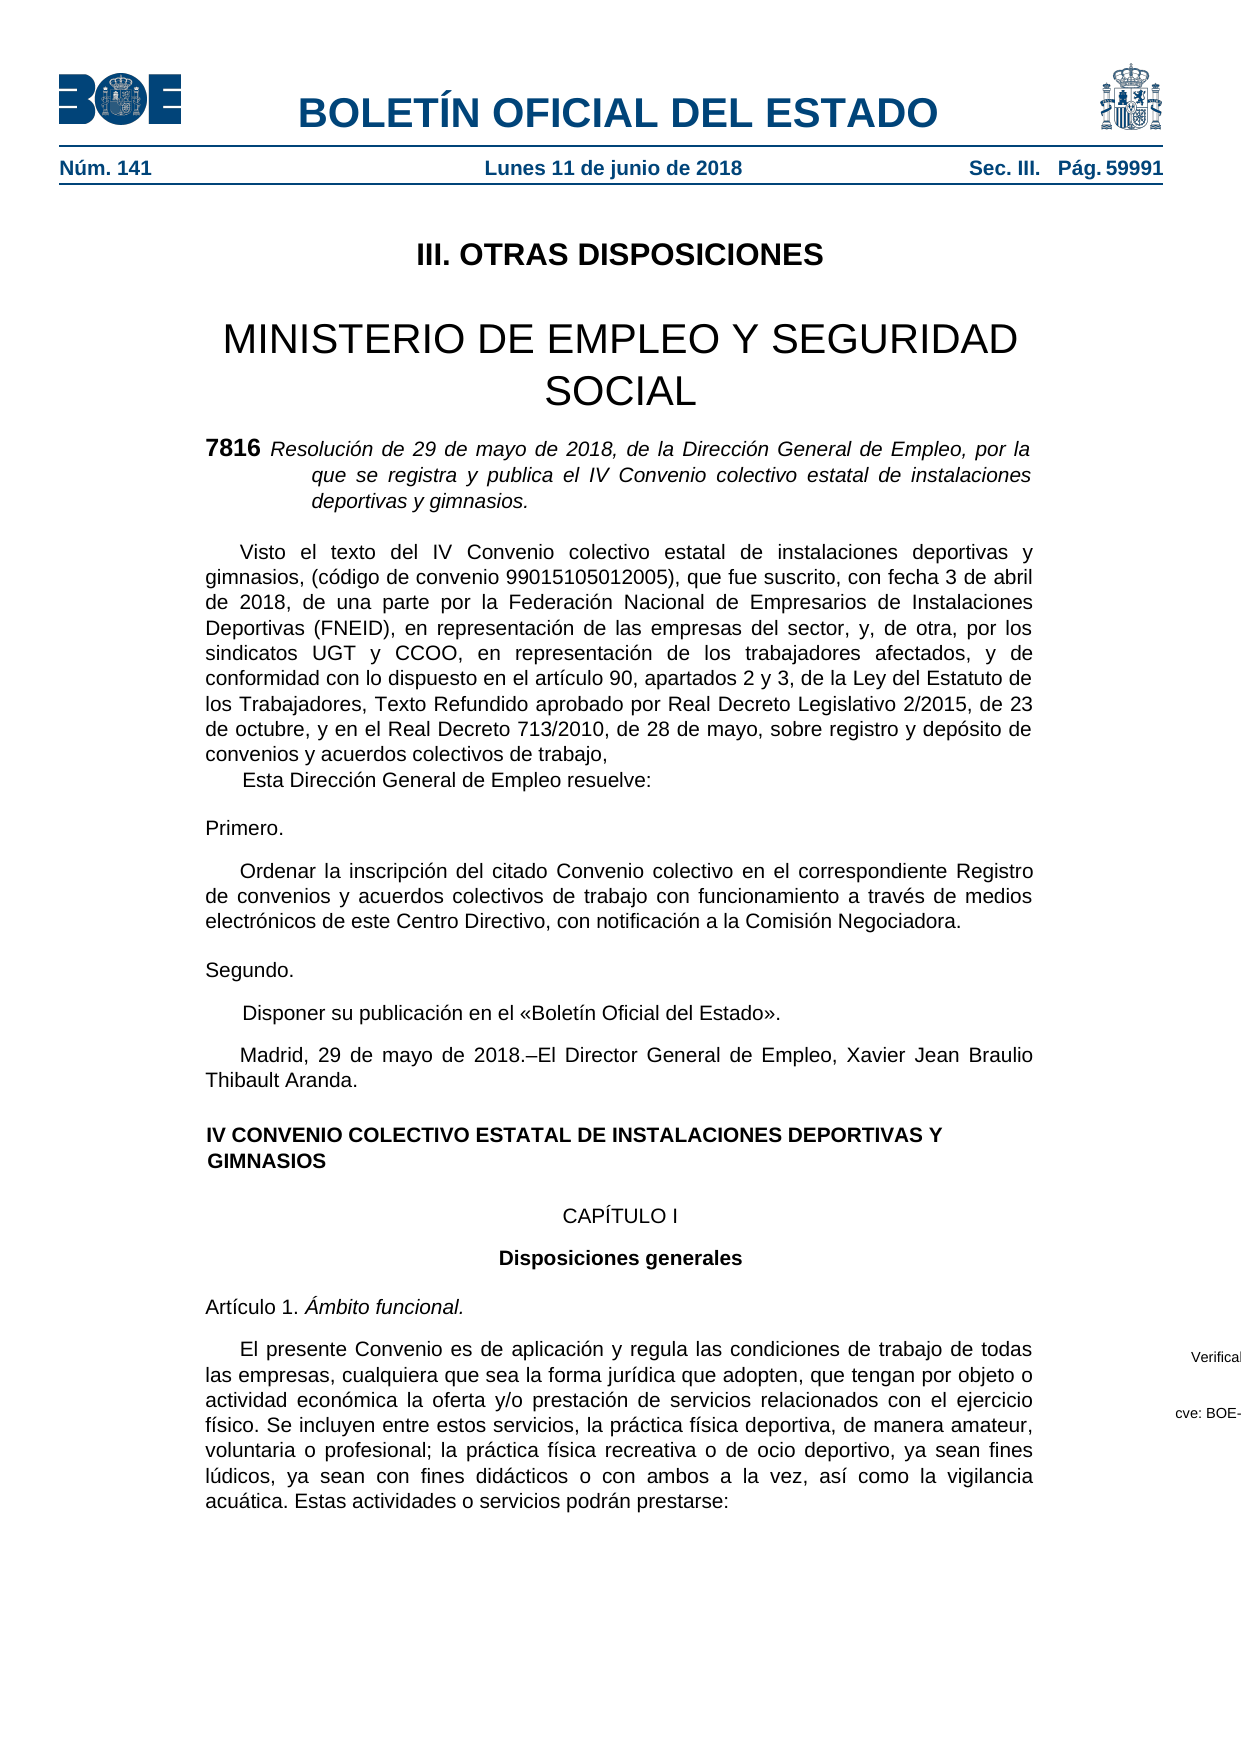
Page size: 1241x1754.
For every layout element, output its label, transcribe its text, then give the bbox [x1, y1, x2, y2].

text IV CONVENIO COLECTIVO ESTATAL DE INSTALACIONES DEPORTIVAS Y GIMNASIOS [206, 1123, 1034, 1173]
picture [59, 73, 181, 125]
text Ordenar la inscripción del citado Convenio colectivo en el correspondiente Registro de convenios y acuerdos colectivos de trabajo con funcionamiento a través de medios electrónicos de este Centro Directivo, con notificación a la Comisión Negociadora. [205, 859, 1034, 933]
text III. OTRAS DISPOSICIONES [207, 236, 1033, 272]
text 7816 Resolución de 29 de mayo de 2018, de la Dirección General de Empleo, por la que se registra y publica el IV Convenio colectivo estatal de instalaciones deportivas y gimnasios. [205, 433, 1034, 513]
text Artículo 1. Ámbito funcional. [205, 1294, 1034, 1318]
subtitle MINISTERIO DE EMPLEO Y SEGURIDAD SOCIAL [207, 314, 1034, 414]
text CAPÍTULO I Disposiciones generales [492, 1203, 749, 1270]
text Primero. [205, 816, 1034, 840]
text Madrid, 29 de mayo de 2018.–El Director General de Empleo, Xavier Jean Braulio Thibault Aranda. [205, 1043, 1034, 1092]
text Disponer su publicación en el «Boletín Oficial del Estado». [242, 1000, 1034, 1024]
text Segundo. [205, 958, 1034, 982]
text Esta Dirección General de Empleo resuelve: [242, 768, 1034, 792]
text Visto el texto del IV Convenio colectivo estatal de instalaciones deportivas y gimnasios, (código de convenio 99015105012005), que fue suscrito, con fecha 3 de abril de 2018, de una parte por la Federación Nacional de Empresarios de Instalaciones Deportivas (FNEID), en representación de las empresas del sector, y, de otra, por los sindicatos UGT y CCOO, en representación de los trabajadores afectados, y de conformidad con lo dispuesto en el artículo 90, apartados 2 y 3, de la Ley del Estatuto de los Trabajadores, Texto Refundido aprobado por Real Decreto Legislativo 2/2015, de 23 de octubre, y en el Real Decreto 713/2010, de 28 de mayo, sobre registro y depósito de convenios y acuerdos colectivos de trabajo, [205, 539, 1034, 766]
picture [1100, 63, 1162, 130]
text El presente Convenio es de aplicación y regula las condiciones de trabajo de todas las empresas, cualquiera que sea la forma jurídica que adopten, que tengan por objeto o actividad económica la oferta y/o prestación de servicios relacionados con el ejercicio físico. Se incluyen entre estos servicios, la práctica física deportiva, de manera amateur, voluntaria o profesional; la práctica física recreativa o de ocio deportivo, ya sean fines lúdicos, ya sean con fines didácticos o con ambos a la vez, así como la vigilancia acuática. Estas actividades o servicios podrán prestarse: [205, 1337, 1034, 1513]
